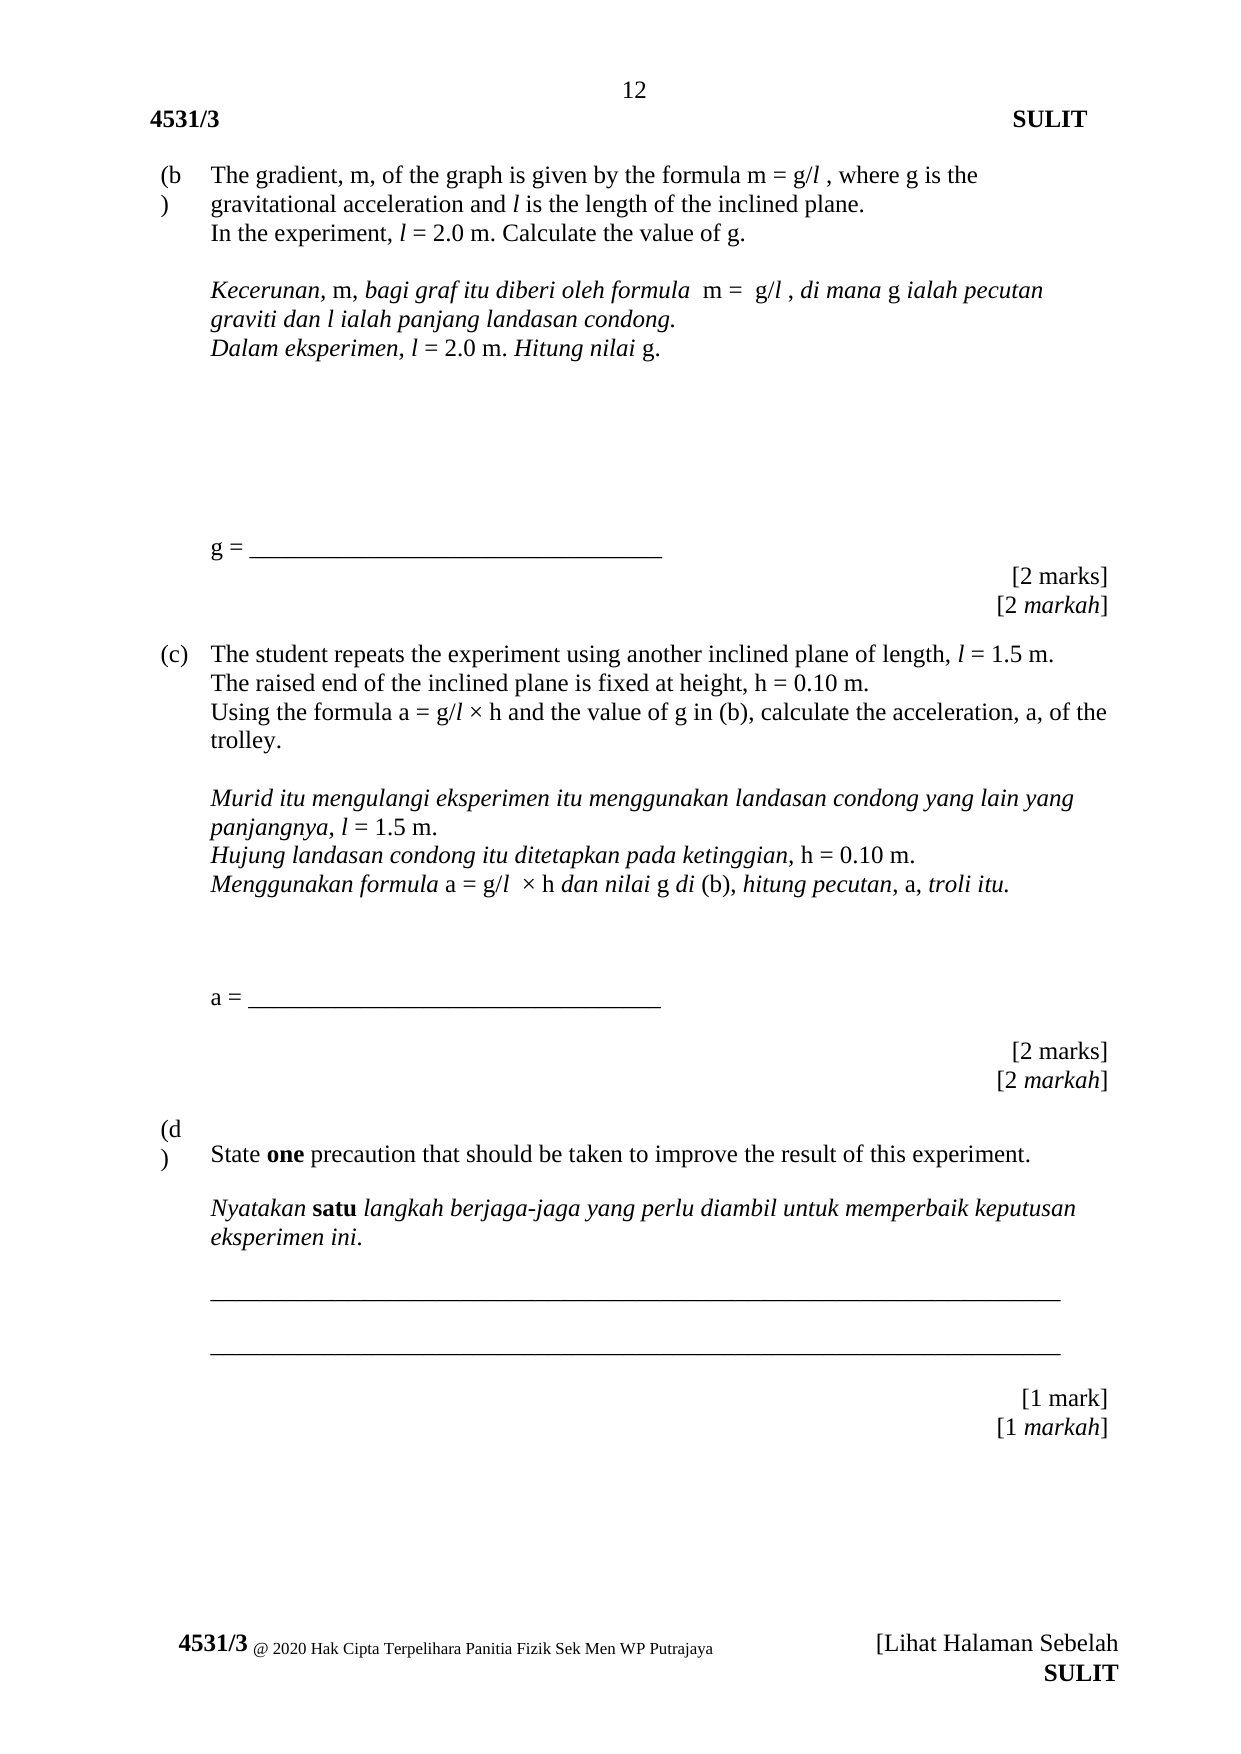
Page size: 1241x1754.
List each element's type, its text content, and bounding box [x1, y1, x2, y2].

table_header The gradient, m, of the graph is given by the formula m = g/l , where g is the gravitational acceleration and l is the length of the inclined plane. In the experiment, l = 2.0 m. Calculate the value of g. Kecerunan, m, bagi graf itu diberi oleh formula m = g/l , di mana g ialah pecutan graviti dan l ialah panjang landasan condong. Dalam eksperimen, l = 2.0 m. Hitung nilai g. g = _________________________________ [2 marks] [2 markah] [200, 150, 1118, 629]
table_header (b) [150, 150, 200, 629]
table_cell The student repeats the experiment using another inclined plane of length, l = 1.5 m. The raised end of the inclined plane is fixed at height, h = 0.10 m. Using the formula a = g/l × h and the value of g in (b), calculate the acceleration, a, of the trolley. Murid itu mengulangi eksperimen itu menggunakan landasan condong yang lain yang panjangnya, l = 1.5 m. Hujung landasan condong itu ditetapkan pada ketinggian, h = 0.10 m. Menggunakan formula a = g/l × h dan nilai g di (b), hitung pecutan, a, troli itu. a = _________________________________ [2 marks] [2 markah] [200, 629, 1118, 1104]
table_cell (c) [150, 629, 200, 1104]
table_cell State one precaution that should be taken to improve the result of this experiment. Nyatakan satu langkah berjaga-jaga yang perlu diambil untuk memperbaik keputusan eksperimen ini. ____________________________________________________________________ ____________________________________________________________________ [1 mark] [1 markah] [200, 1104, 1118, 1451]
table_cell (d) [150, 1104, 200, 1451]
